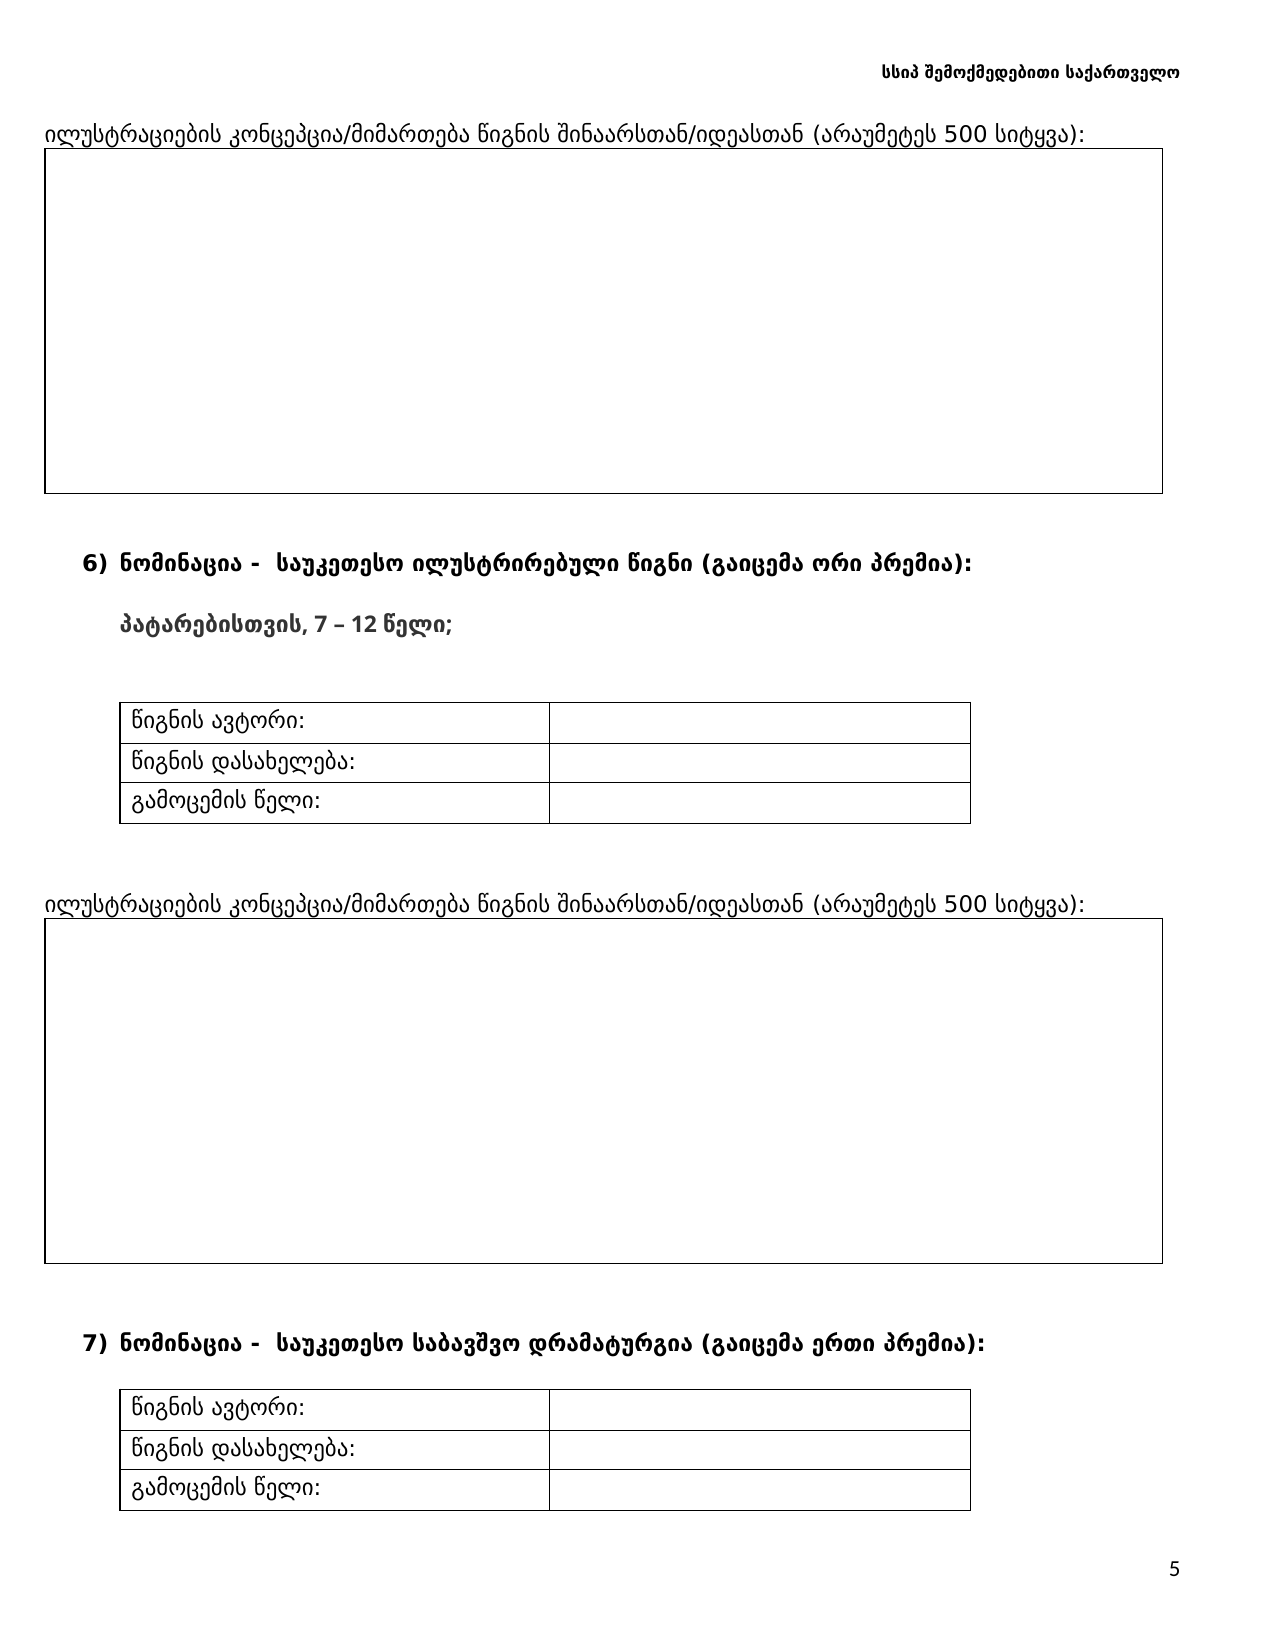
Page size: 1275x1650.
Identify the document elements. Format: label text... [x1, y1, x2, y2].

table_cell წიგნის დასახელება: [121, 744, 549, 782]
table_cell გამოცემის წელი: [121, 783, 549, 823]
list ნომინაცია - საუკეთესო საბავშვო დრამატურგია (გაიცემა ერთი პრემია): [82, 1326, 1180, 1357]
table_header წიგნის ავტორი: [121, 703, 549, 743]
list პატარებისთვის, 7 – 12 წელი; [119, 608, 1180, 639]
table_header [550, 1390, 970, 1430]
table_cell [550, 744, 970, 782]
table_header [46, 919, 1162, 1262]
table_cell [550, 1470, 970, 1510]
table_header წიგნის ავტორი: [121, 1390, 549, 1430]
table_header [550, 703, 970, 743]
table_header [46, 149, 1162, 493]
table_cell [550, 1431, 970, 1469]
table_cell გამოცემის წელი: [121, 1470, 549, 1510]
text ილუსტრაციების კონცეპცია/მიმართება წიგნის შინაარსთან/იდეასთან (არაუმეტეს 500 სიტყვა): [44, 117, 1180, 148]
table_cell წიგნის დასახელება: [121, 1431, 549, 1469]
list ნომინაცია - საუკეთესო ილუსტრირებული წიგნი (გაიცემა ორი პრემია): [82, 545, 1180, 577]
table_cell [550, 783, 970, 823]
text ილუსტრაციების კონცეპცია/მიმართება წიგნის შინაარსთან/იდეასთან (არაუმეტეს 500 სიტყვა): [44, 886, 1180, 918]
